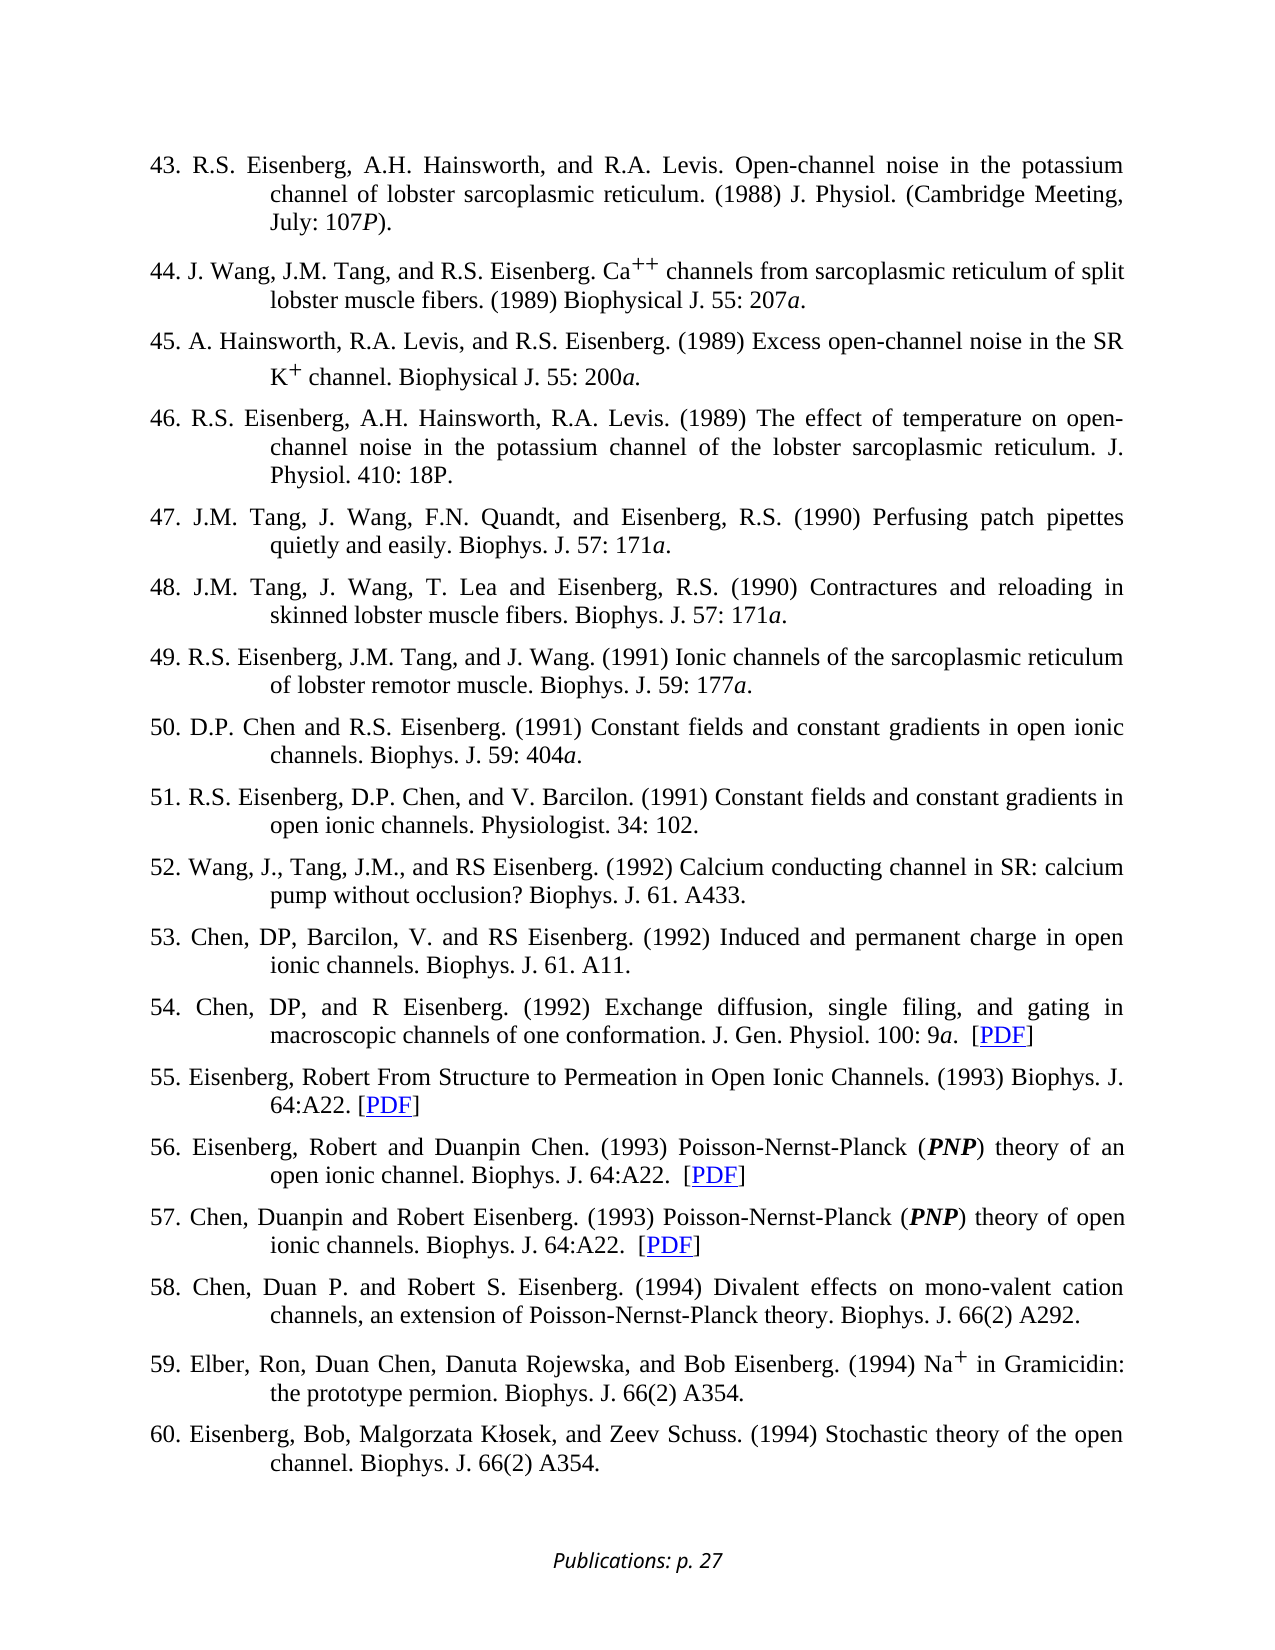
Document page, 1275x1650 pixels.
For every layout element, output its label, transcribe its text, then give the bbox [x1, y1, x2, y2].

text 58. Chen, Duan P. and Robert S. Eisenberg. (1994) Divalent effects on mono-valent cation channels, an extension of Poisson-Nernst-Planck theory. Biophys. J. 66(2) A292. [150, 1272, 1125, 1329]
text 60. Eisenberg, Bob, Malgorzata Kłosek, and Zeev Schuss. (1994) Stochastic theory of the open channel. Biophys. J. 66(2) A354. [150, 1419, 1125, 1477]
text 51. R.S. Eisenberg, D.P. Chen, and V. Barcilon. (1991) Constant fields and constant gradients in open ionic channels. Physiologist. 34: 102. [150, 782, 1125, 839]
text 48. J.M. Tang, J. Wang, T. Lea and Eisenberg, R.S. (1990) Contractures and reloading in skinned lobster muscle fibers. Biophys. J. 57: 171a. [150, 572, 1125, 629]
text 59. Elber, Ron, Duan Chen, Danuta Rojewska, and Bob Eisenberg. (1994) Na+ in Gramicidin: the prototype permion. Biophys. J. 66(2) A354. [150, 1342, 1125, 1407]
text 53. Chen, DP, Barcilon, V. and RS Eisenberg. (1992) Induced and permanent charge in open ionic channels. Biophys. J. 61. A11. [150, 922, 1125, 979]
text 55. Eisenberg, Robert From Structure to Permeation in Open Ionic Channels. (1993) Biophys. J. 64:A22. [PDF] [150, 1062, 1125, 1119]
text 43. R.S. Eisenberg, A.H. Hainsworth, and R.A. Levis. Open-channel noise in the potassium channel of lobster sarcoplasmic reticulum. (1988) J. Physiol. (Cambridge Meeting, July: 107P). [150, 150, 1125, 236]
text 44. J. Wang, J.M. Tang, and R.S. Eisenberg. Ca++ channels from sarcoplasmic reticulum of split lobster muscle fibers. (1989) Biophysical J. 55: 207a. [150, 249, 1125, 313]
text 57. Chen, Duanpin and Robert Eisenberg. (1993) Poisson-Nernst-Planck (PNP) theory of open ionic channels. Biophys. J. 64:A22. [PDF] [150, 1202, 1125, 1259]
text 46. R.S. Eisenberg, A.H. Hainsworth, R.A. Levis. (1989) The effect of temperature on open-channel noise in the potassium channel of the lobster sarcoplasmic reticulum. J. Physiol. 410: 18P. [150, 403, 1125, 489]
text 56. Eisenberg, Robert and Duanpin Chen. (1993) Poisson-Nernst-Planck (PNP) theory of an open ionic channel. Biophys. J. 64:A22. [PDF] [150, 1132, 1125, 1189]
text 54. Chen, DP, and R Eisenberg. (1992) Exchange diffusion, single filing, and gating in macroscopic channels of one conformation. J. Gen. Physiol. 100: 9a. [PDF] [150, 992, 1125, 1049]
text 49. R.S. Eisenberg, J.M. Tang, and J. Wang. (1991) Ionic channels of the sarcoplasmic reticulum of lobster remotor muscle. Biophys. J. 59: 177a. [150, 642, 1125, 699]
text 52. Wang, J., Tang, J.M., and RS Eisenberg. (1992) Calcium conducting channel in SR: calcium pump without occlusion? Biophys. J. 61. A433. [150, 852, 1125, 909]
text 47. J.M. Tang, J. Wang, F.N. Quandt, and Eisenberg, R.S. (1990) Perfusing patch pipettes quietly and easily. Biophys. J. 57: 171a. [150, 502, 1125, 559]
text 50. D.P. Chen and R.S. Eisenberg. (1991) Constant fields and constant gradients in open ionic channels. Biophys. J. 59: 404a. [150, 712, 1125, 769]
text 45. A. Hainsworth, R.A. Levis, and R.S. Eisenberg. (1989) Excess open-channel noise in the SR K+ channel. Biophysical J. 55: 200a. [150, 326, 1125, 391]
